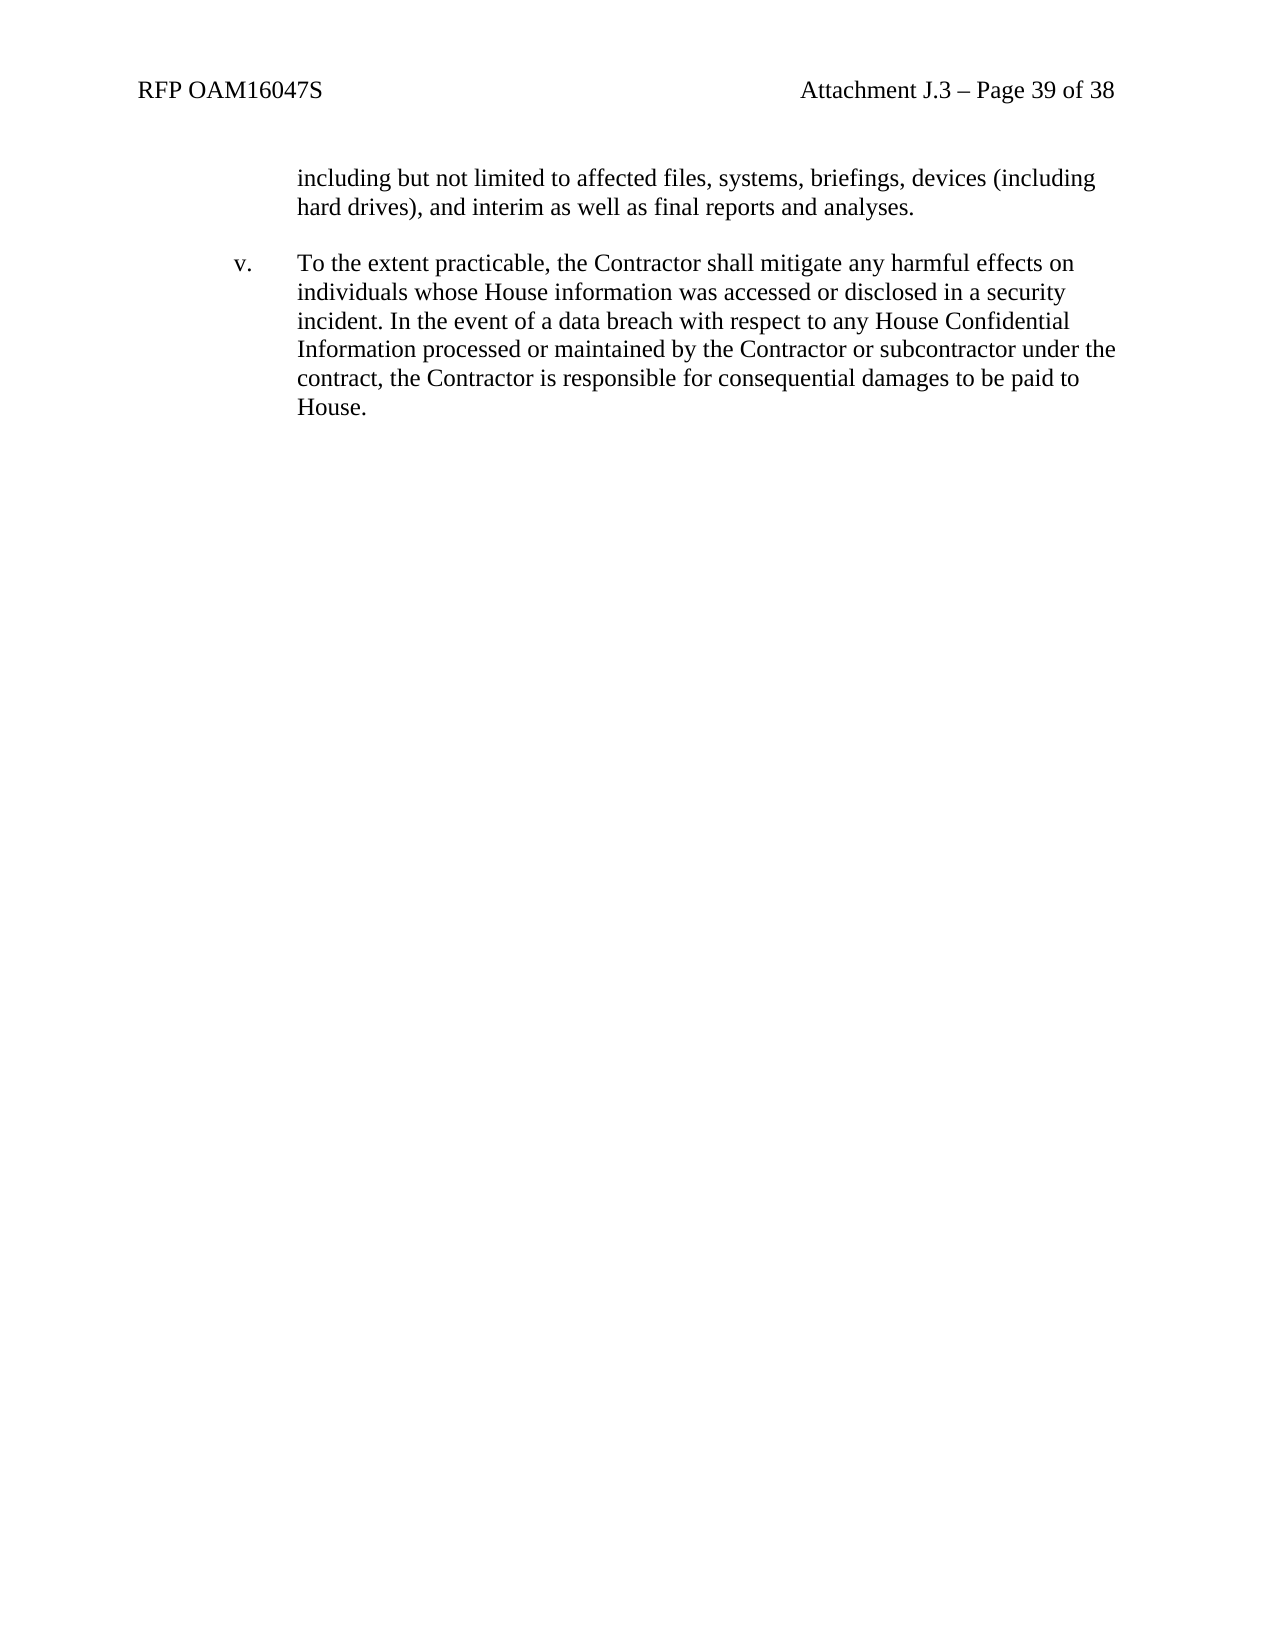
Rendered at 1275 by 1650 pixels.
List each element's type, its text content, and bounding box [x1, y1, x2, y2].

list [233, 163, 1127, 221]
list To the extent practicable, the Contractor shall mitigate any harmful effects on individuals whose House information was accessed or disclosed in a security incident. In the event of a data breach with respect to any House Confidential Information processed or maintained by the Contractor or subcontractor under the contract, the Contractor is responsible for consequential damages to be paid to House. [233, 248, 1127, 421]
